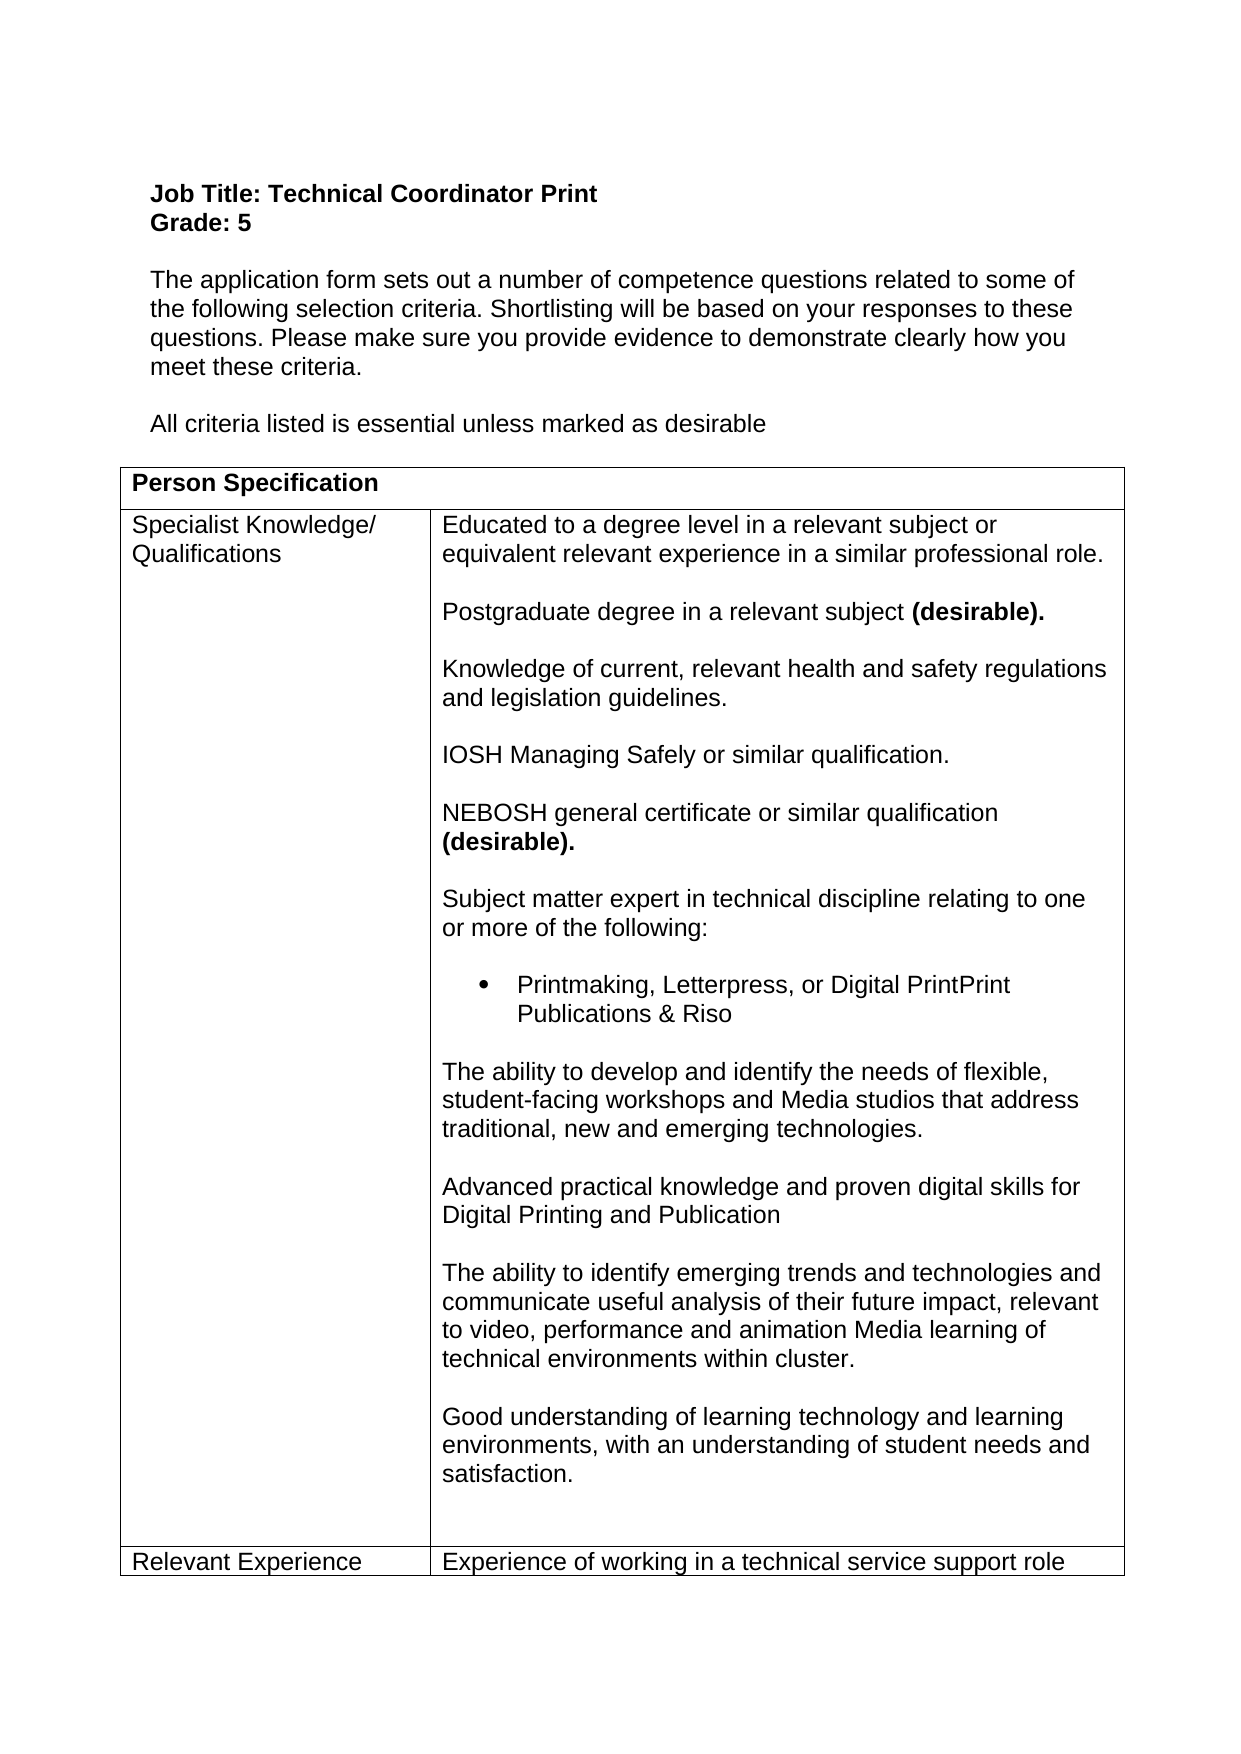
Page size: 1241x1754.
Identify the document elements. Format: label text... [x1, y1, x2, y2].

table_header Person Specification [121, 468, 1124, 509]
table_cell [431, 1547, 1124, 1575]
table_cell Specialist Knowledge/ Qualifications [121, 510, 430, 1546]
text All criteria listed is essential unless marked as desirable [150, 409, 1090, 438]
text The application form sets out a number of competence questions related to some of the following selection criteria. Shortlisting will be based on your responses to these questions. Please make sure you provide evidence to demonstrate clearly how you meet these criteria. [150, 265, 1090, 380]
text Job Title: Technical Coordinator Print [150, 179, 1090, 208]
text Grade: 5 [150, 208, 1090, 237]
table_cell Educated to a degree level in a relevant subject or equivalent relevant experience in a similar professional role. Postgraduate degree in a relevant subject (desirable). Knowledge of current, relevant health and safety regulations and legislation guidelines. IOSH Managing Safely or similar qualification. NEBOSH general certificate or similar qualification (desirable). Subject matter expert in technical discipline relating to one or more of the following: Printmaking, Letterpress, or Digital PrintPrint Publications & Riso The ability to develop and identify the needs of flexible, student-facing workshops and Media studios that address traditional, new and emerging technologies. Advanced practical knowledge and proven digital skills for Digital Printing and Publication The ability to identify emerging trends and technologies and communicate useful analysis of their future impact, relevant to video, performance and animation Media learning of technical environments within cluster. Good understanding of learning technology and learning environments, with an understanding of student needs and satisfaction. [431, 510, 1124, 1546]
table_cell Relevant Experience [121, 1547, 430, 1575]
